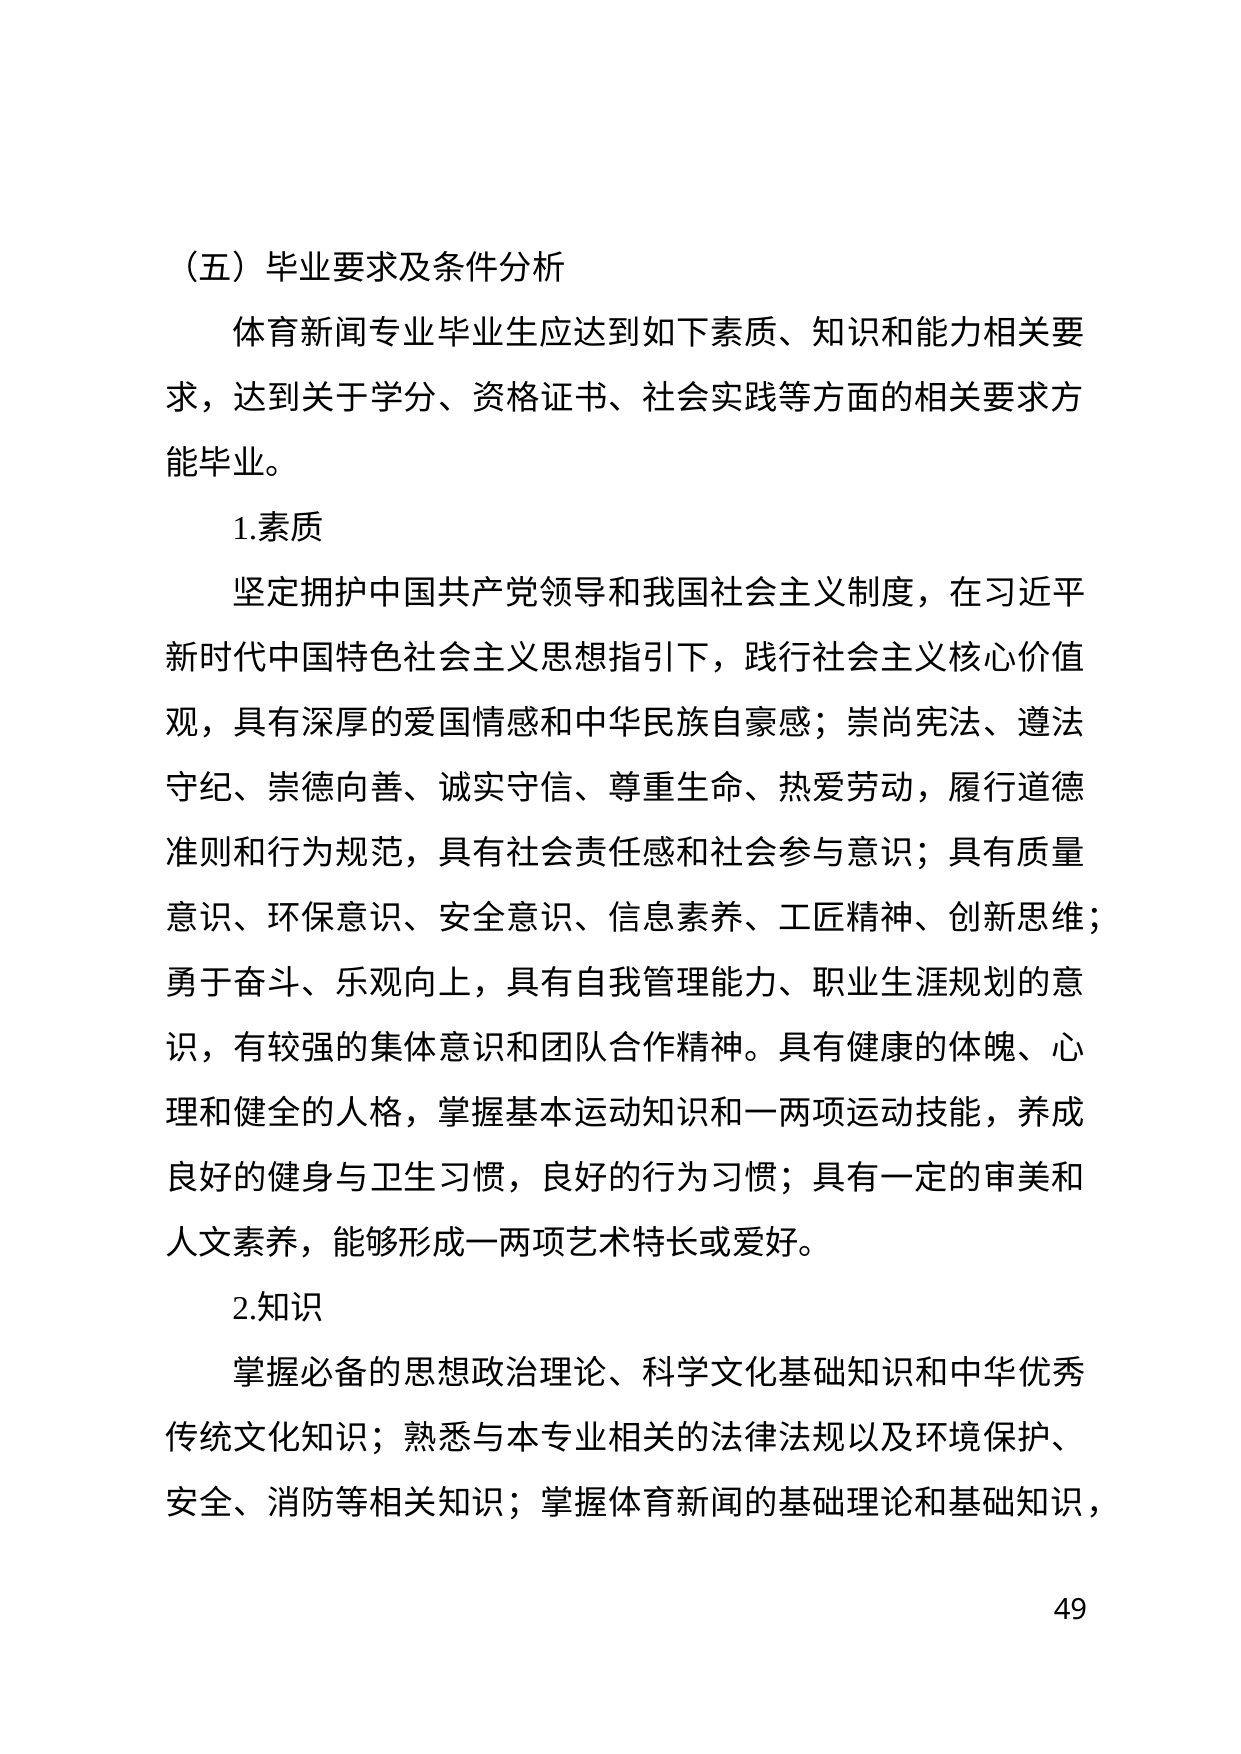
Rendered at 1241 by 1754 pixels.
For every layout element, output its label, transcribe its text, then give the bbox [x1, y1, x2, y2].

text 1.素质 [165, 493, 1087, 558]
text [165, 1338, 1087, 1533]
text 坚定拥护中国共产党领导和我国社会主义制度，在习近平新时代中国特色社会主义思想指引下，践行社会主义核心价值观，具有深厚的爱国情感和中华民族自豪感；崇尚宪法、遵法守纪、崇德向善、诚实守信、尊重生命、热爱劳动，履行道德准则和行为规范，具有社会责任感和社会参与意识；具有质量意识、环保意识、安全意识、信息素养、工匠精神、创新思维；勇于奋斗、乐观向上，具有自我管理能力、职业生涯规划的意识，有较强的集体意识和团队合作精神。具有健康的体魄、心理和健全的人格，掌握基本运动知识和一两项运动技能，养成良好的健身与卫生习惯，良好的行为习惯；具有一定的审美和人文素养，能够形成一两项艺术特长或爱好。 [165, 558, 1087, 1273]
subtitle （五）毕业要求及条件分析 [165, 233, 1087, 298]
text 2.知识 [165, 1273, 1087, 1338]
text 体育新闻专业毕业生应达到如下素质、知识和能力相关要求，达到关于学分、资格证书、社会实践等方面的相关要求方能毕业。 [165, 298, 1087, 493]
